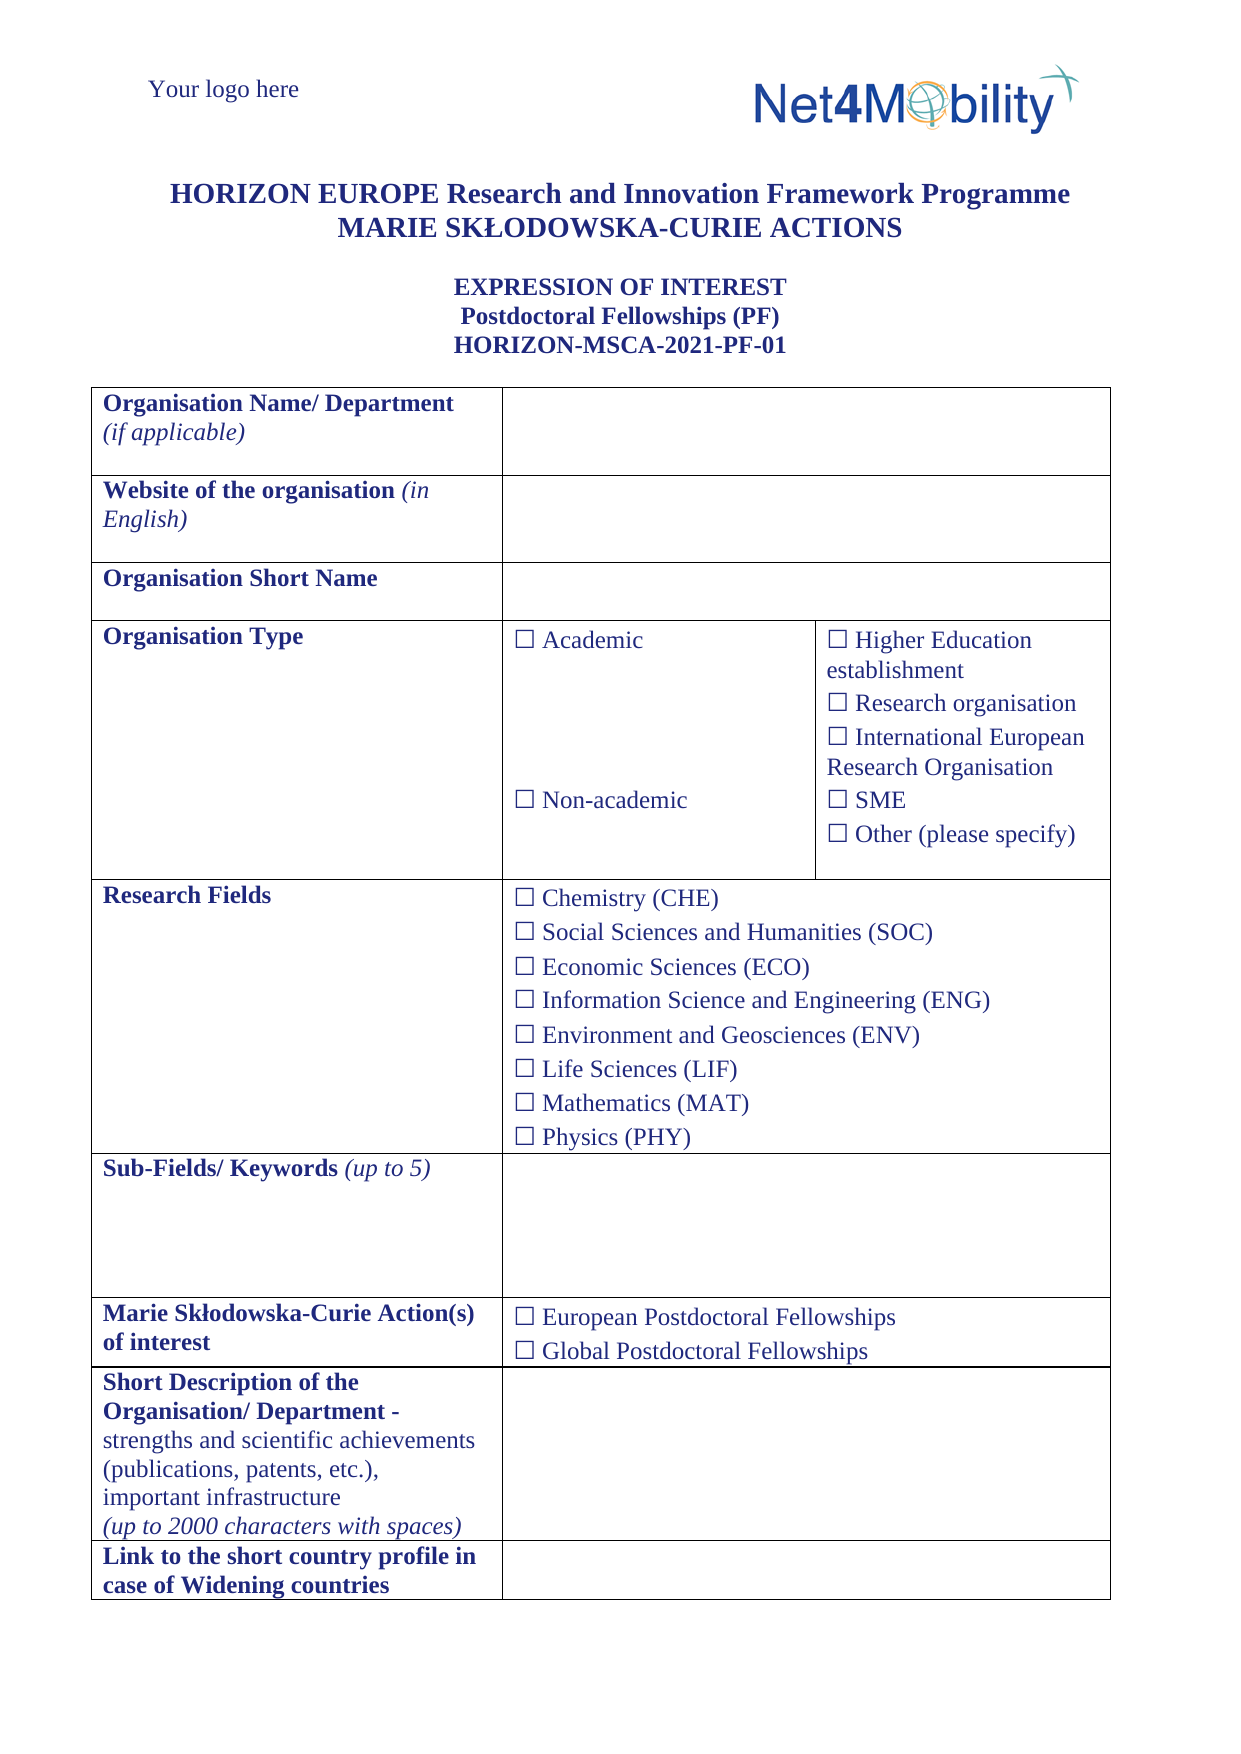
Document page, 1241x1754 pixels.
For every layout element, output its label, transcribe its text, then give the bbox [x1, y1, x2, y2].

table_cell Marie Skłodowska-Curie Action(s) of interest [92, 1298, 502, 1366]
table_cell Organisation Type [92, 621, 502, 879]
table_header [503, 388, 1110, 474]
table_cell Sub-Fields/ Keywords (up to 5) [92, 1154, 502, 1297]
table_cell Short Description of the Organisation/ Department - strengths and scientific achievements (publications, patents, etc.), important infrastructure (up to 2000 characters with spaces) [92, 1368, 502, 1540]
table_cell Organisation Short Name [92, 563, 502, 620]
table_header Organisation Name/ Department (if applicable) [92, 388, 502, 474]
table_cell Academic [503, 621, 815, 781]
table_cell [503, 1154, 1110, 1297]
table_cell Link to the short country profile in case of Widening countries [92, 1541, 502, 1598]
text EXPRESSION OF INTEREST [133, 272, 1107, 301]
table_cell Non-academic [503, 781, 815, 879]
text HORIZON EUROPE Research and Innovation Framework Programme [133, 176, 1107, 210]
table_cell [503, 1541, 1110, 1598]
table_cell [503, 563, 1110, 620]
text MARIE SKŁODOWSKA-CURIE ACTIONS [133, 210, 1107, 243]
table_cell SME Other (please specify) [816, 781, 1110, 879]
text Postdoctoral Fellowships (PF) [133, 301, 1107, 330]
table_cell Chemistry (CHE) Social Sciences and Humanities (SOC) Economic Sciences (ECO) Information Science and Engineering (ENG) Environment and Geosciences (ENV) Life Sciences (LIF) Mathematics (MAT) Physics (PHY) [503, 880, 1110, 1152]
table_cell Higher Education establishment Research organisation International European Research Organisation [816, 621, 1110, 781]
table_cell European Postdoctoral Fellowships Global Postdoctoral Fellowships [503, 1298, 1110, 1366]
picture [741, 53, 1088, 144]
table_cell [503, 1368, 1110, 1540]
table_cell [503, 476, 1110, 562]
table_cell Research Fields [92, 880, 502, 1152]
text HORIZON-MSCA-2021-PF-01 [133, 330, 1107, 358]
table_cell Website of the organisation (in English) [92, 476, 502, 562]
